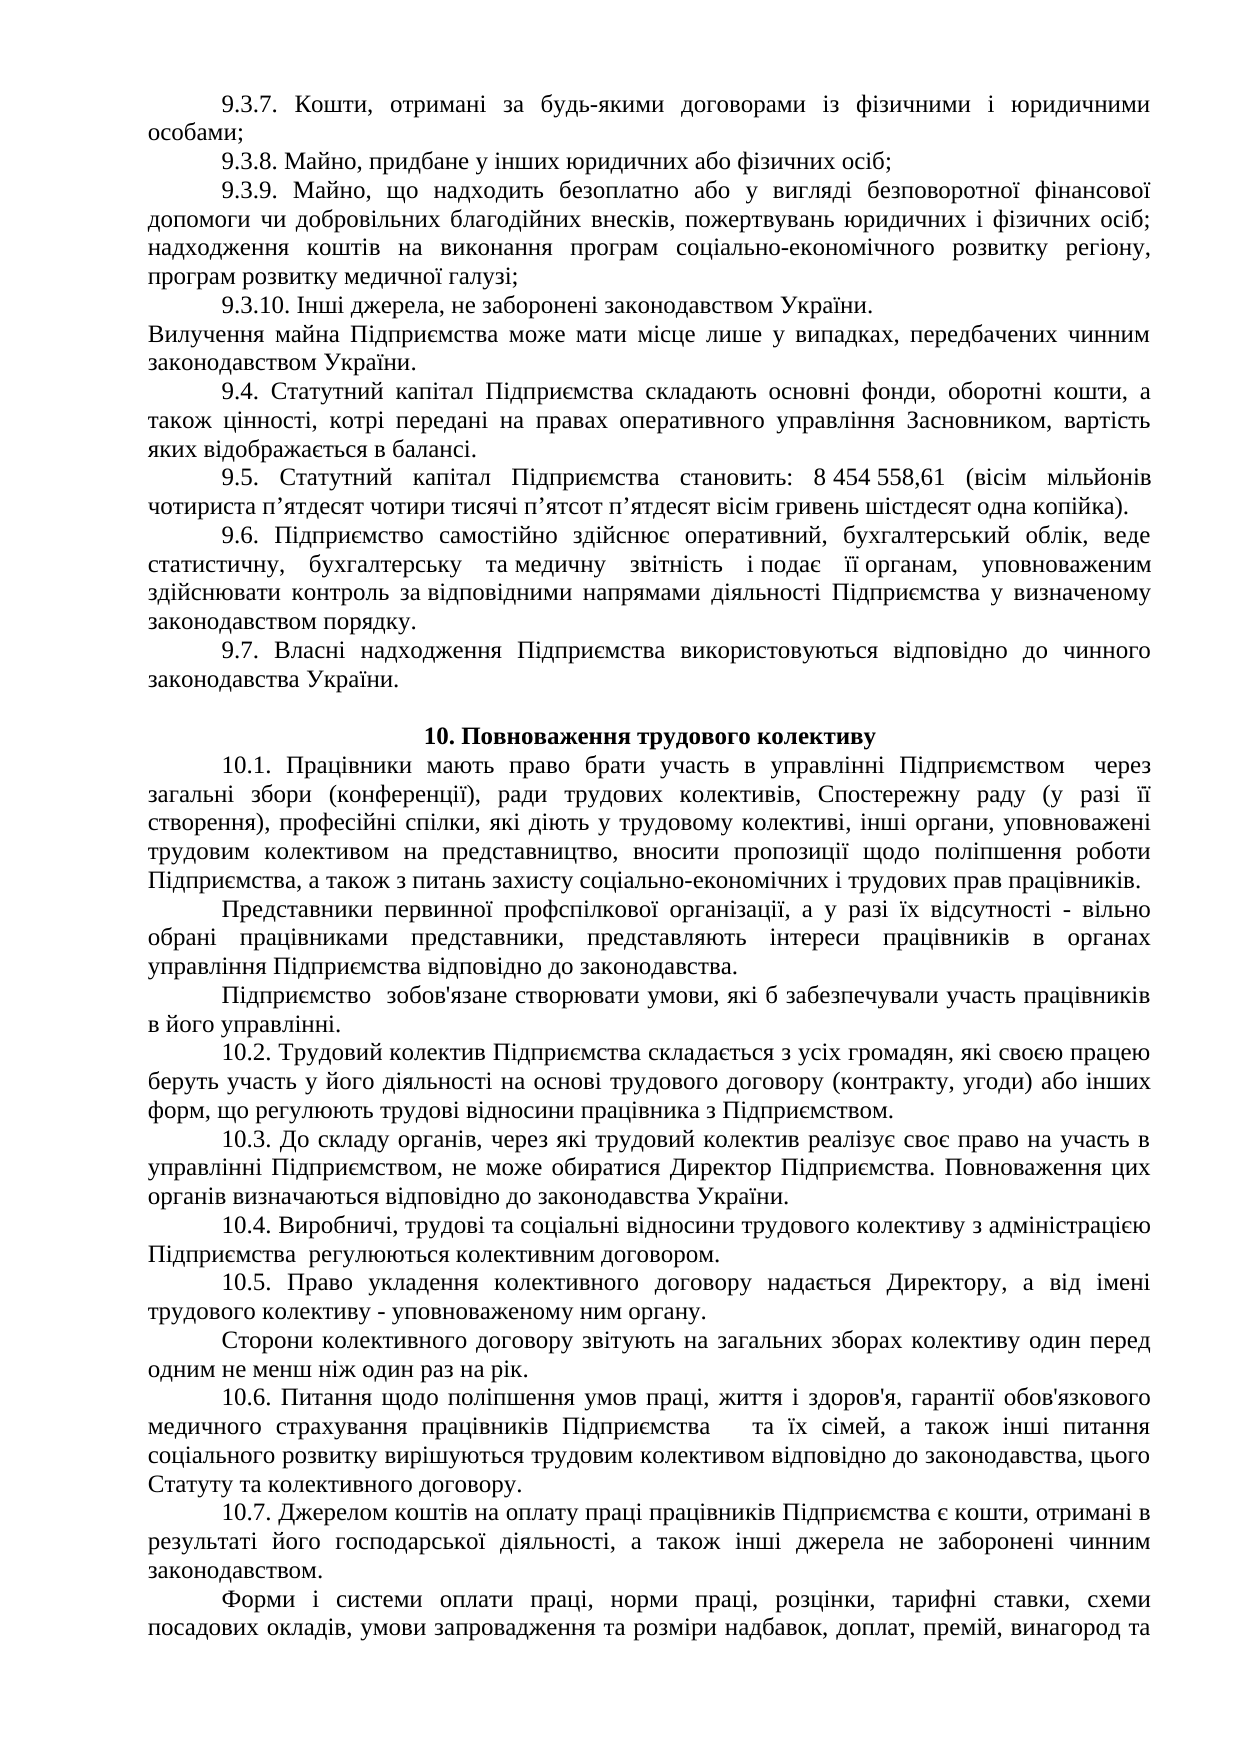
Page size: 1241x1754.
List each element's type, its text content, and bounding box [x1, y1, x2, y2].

text Представники первинної профспілкової організації, а у разі їх відсутності - вільно обрані працівниками представники, представляють інтереси працівників в органах управління Підприємства відповідно до законодавства. [148, 894, 1152, 980]
text 9.3.7. Кошти, отримані за будь-якими договорами із фізичними і юридичними особами; [148, 89, 1152, 146]
text 10.5. Право укладення колективного договору надається Директору, а від імені трудового колективу - уповноваженому ним органу. [148, 1267, 1152, 1325]
text 9.3.10. Інші джерела, не заборонені законодавством України. [148, 290, 1152, 319]
text 10.4. Виробничі, трудові та соціальні відносини трудового колективу з адміністрацією Підприємства регулюються колективним договором. [148, 1210, 1152, 1267]
text 10.2. Трудовий колектив Підприємства складається з усіх громадян, які своєю працею беруть участь у його діяльності на основі трудового договору (контракту, угоди) або інших форм, що регулюють трудові відносини працівника з Підприємством. [148, 1037, 1152, 1124]
text 10.1. Працівники мають право брати участь в управлінні Підприємством через загальні збори (конференції), ради трудових колективів, Спостережну раду (у разі її створення), професійні спілки, які діють у трудовому колективі, інші органи, уповноважені трудовим колективом на представництво, вносити пропозиції щодо поліпшення роботи Підприємства, а також з питань захисту соціально-економічних і трудових прав працівників. [148, 750, 1152, 894]
text 10.3. До складу органів, через які трудовий колектив реалізує своє право на участь в управлінні Підприємством, не може обиратися Директор Підприємства. Повноваження цих органів визначаються відповідно до законодавства України. [148, 1124, 1152, 1210]
text 9.3.9. Майно, що надходить безоплатно або у вигляді безповоротної фінансової допомоги чи добровільних благодійних внесків, пожертвувань юридичних і фізичних осіб; надходження коштів на виконання програм соціально-економічного розвитку регіону, програм розвитку медичної галузі; [148, 175, 1152, 290]
text Вилучення майна Підприємства може мати місце лише у випадках, передбачених чинним законодавством України. [148, 319, 1152, 376]
text 10.6. Питання щодо поліпшення умов праці, життя і здоров'я, гарантії обов'язкового медичного страхування працівників Підприємства та їх сімей, а також інші питання соціального розвитку вирішуються трудовим колективом відповідно до законодавства, цього Статуту та колективного договору. [148, 1382, 1152, 1497]
text 9.6. Підприємство самостійно здійснює оперативний, бухгалтерський облік, веде статистичну, бухгалтерську та медичну звітність і подає її органам, уповноваженим здійснювати контроль за відповідними напрямами діяльності Підприємства у визначеному законодавством порядку. [148, 520, 1152, 635]
text 10.7. Джерелом коштів на оплату праці працівників Підприємства є кошти, отримані в результаті його господарської діяльності, а також інші джерела не заборонені чинним законодавством. [148, 1497, 1152, 1584]
text 9.5. Статутний капітал Підприємства становить: 8 454 558,61 (вісім мільйонів чотириста п’ятдесят чотири тисячі п’ятсот п’ятдесят вісім гривень шістдесят одна копійка). [148, 462, 1152, 520]
text Підприємство зобов'язане створювати умови, які б забезпечували участь працівників в його управлінні. [148, 980, 1152, 1037]
text 9.3.8. Майно, придбане у інших юридичних або фізичних осіб; [148, 146, 1152, 175]
text Сторони колективного договору звітують на загальних зборах колективу один перед одним не менш ніж один раз на рік. [148, 1325, 1152, 1382]
text 9.4. Статутний капітал Підприємства складають основні фонди, оборотні кошти, а також цінності, котрі передані на правах оперативного управління Засновником, вартість яких відображається в балансі. [148, 376, 1152, 462]
text 10. Повноваження трудового колективу [148, 721, 1152, 750]
text 9.7. Власні надходження Підприємства використовуються відповідно до чинного законодавства України. [148, 635, 1152, 692]
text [148, 1584, 1152, 1641]
